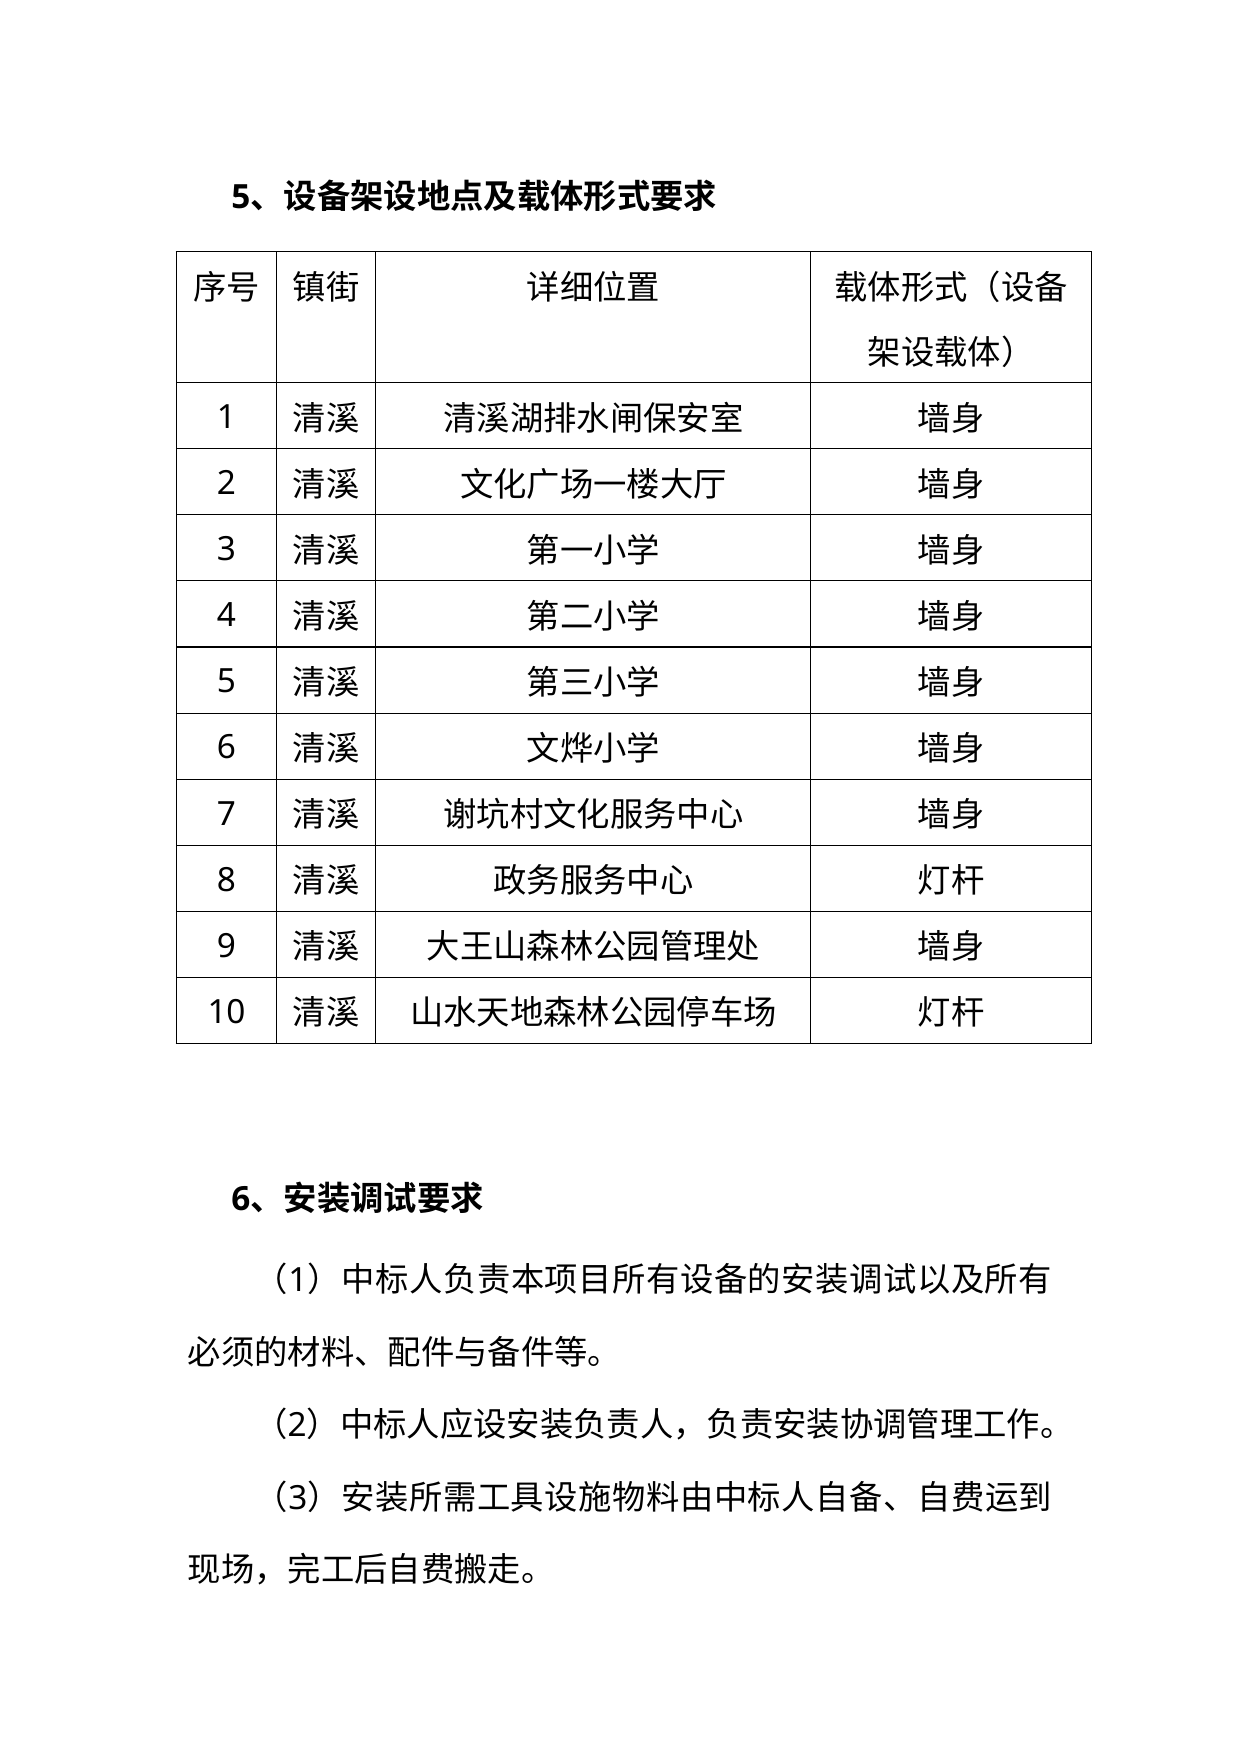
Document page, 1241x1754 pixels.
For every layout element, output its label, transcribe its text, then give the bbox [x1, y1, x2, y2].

table_cell 10 [177, 978, 276, 1043]
table_cell 大王山森林公园管理处 [376, 912, 810, 977]
table_cell 8 [177, 846, 276, 911]
table_cell 4 [177, 581, 276, 646]
table_header 载体形式（设备架设载体） [811, 252, 1091, 382]
text （3）安装所需工具设施物料由中标人自备、自费运到现场，完工后自费搬走。 [187, 1470, 1053, 1591]
table_cell 灯杆 [811, 846, 1091, 911]
table_cell 谢坑村文化服务中心 [376, 780, 810, 844]
table_cell 灯杆 [811, 978, 1091, 1043]
table_cell 清溪 [277, 780, 375, 844]
table_cell 1 [177, 383, 276, 448]
table_cell 文化广场一楼大厅 [376, 449, 810, 514]
table_cell 清溪 [277, 912, 375, 977]
table_cell 墙身 [811, 648, 1091, 712]
text （1）中标人负责本项目所有设备的安装调试以及所有必须的材料、配件与备件等。 [187, 1253, 1053, 1374]
table_cell 清溪湖排水闸保安室 [376, 383, 810, 448]
table_cell 政务服务中心 [376, 846, 810, 911]
table_cell 墙身 [811, 449, 1091, 514]
table_cell 墙身 [811, 714, 1091, 778]
table_cell 墙身 [811, 780, 1091, 844]
text 5、设备架设地点及载体形式要求 [231, 162, 1053, 227]
table_cell 第三小学 [376, 648, 810, 712]
table_cell 清溪 [277, 846, 375, 911]
table_cell 2 [177, 449, 276, 514]
table_cell 文烨小学 [376, 714, 810, 778]
table_cell 3 [177, 515, 276, 580]
text （2）中标人应设安装负责人，负责安装协调管理工作。 [187, 1398, 1053, 1446]
table_header 详细位置 [376, 252, 810, 382]
table_cell 5 [177, 648, 276, 712]
table_cell 墙身 [811, 912, 1091, 977]
text 6、安装调试要求 [231, 1164, 1053, 1229]
table_cell 清溪 [277, 648, 375, 712]
table_cell 第二小学 [376, 581, 810, 646]
table_cell 清溪 [277, 581, 375, 646]
table_cell 清溪 [277, 978, 375, 1043]
table_cell 墙身 [811, 515, 1091, 580]
table_cell 6 [177, 714, 276, 778]
table_cell 墙身 [811, 383, 1091, 448]
table_cell 清溪 [277, 383, 375, 448]
table_cell 7 [177, 780, 276, 844]
table_cell 清溪 [277, 515, 375, 580]
table_cell 清溪 [277, 449, 375, 514]
table_cell 第一小学 [376, 515, 810, 580]
table_header 序号 [177, 252, 276, 382]
table_cell 9 [177, 912, 276, 977]
table_header 镇街 [277, 252, 375, 382]
table_cell 山水天地森林公园停车场 [376, 978, 810, 1043]
table_cell 墙身 [811, 581, 1091, 646]
table_cell 清溪 [277, 714, 375, 778]
